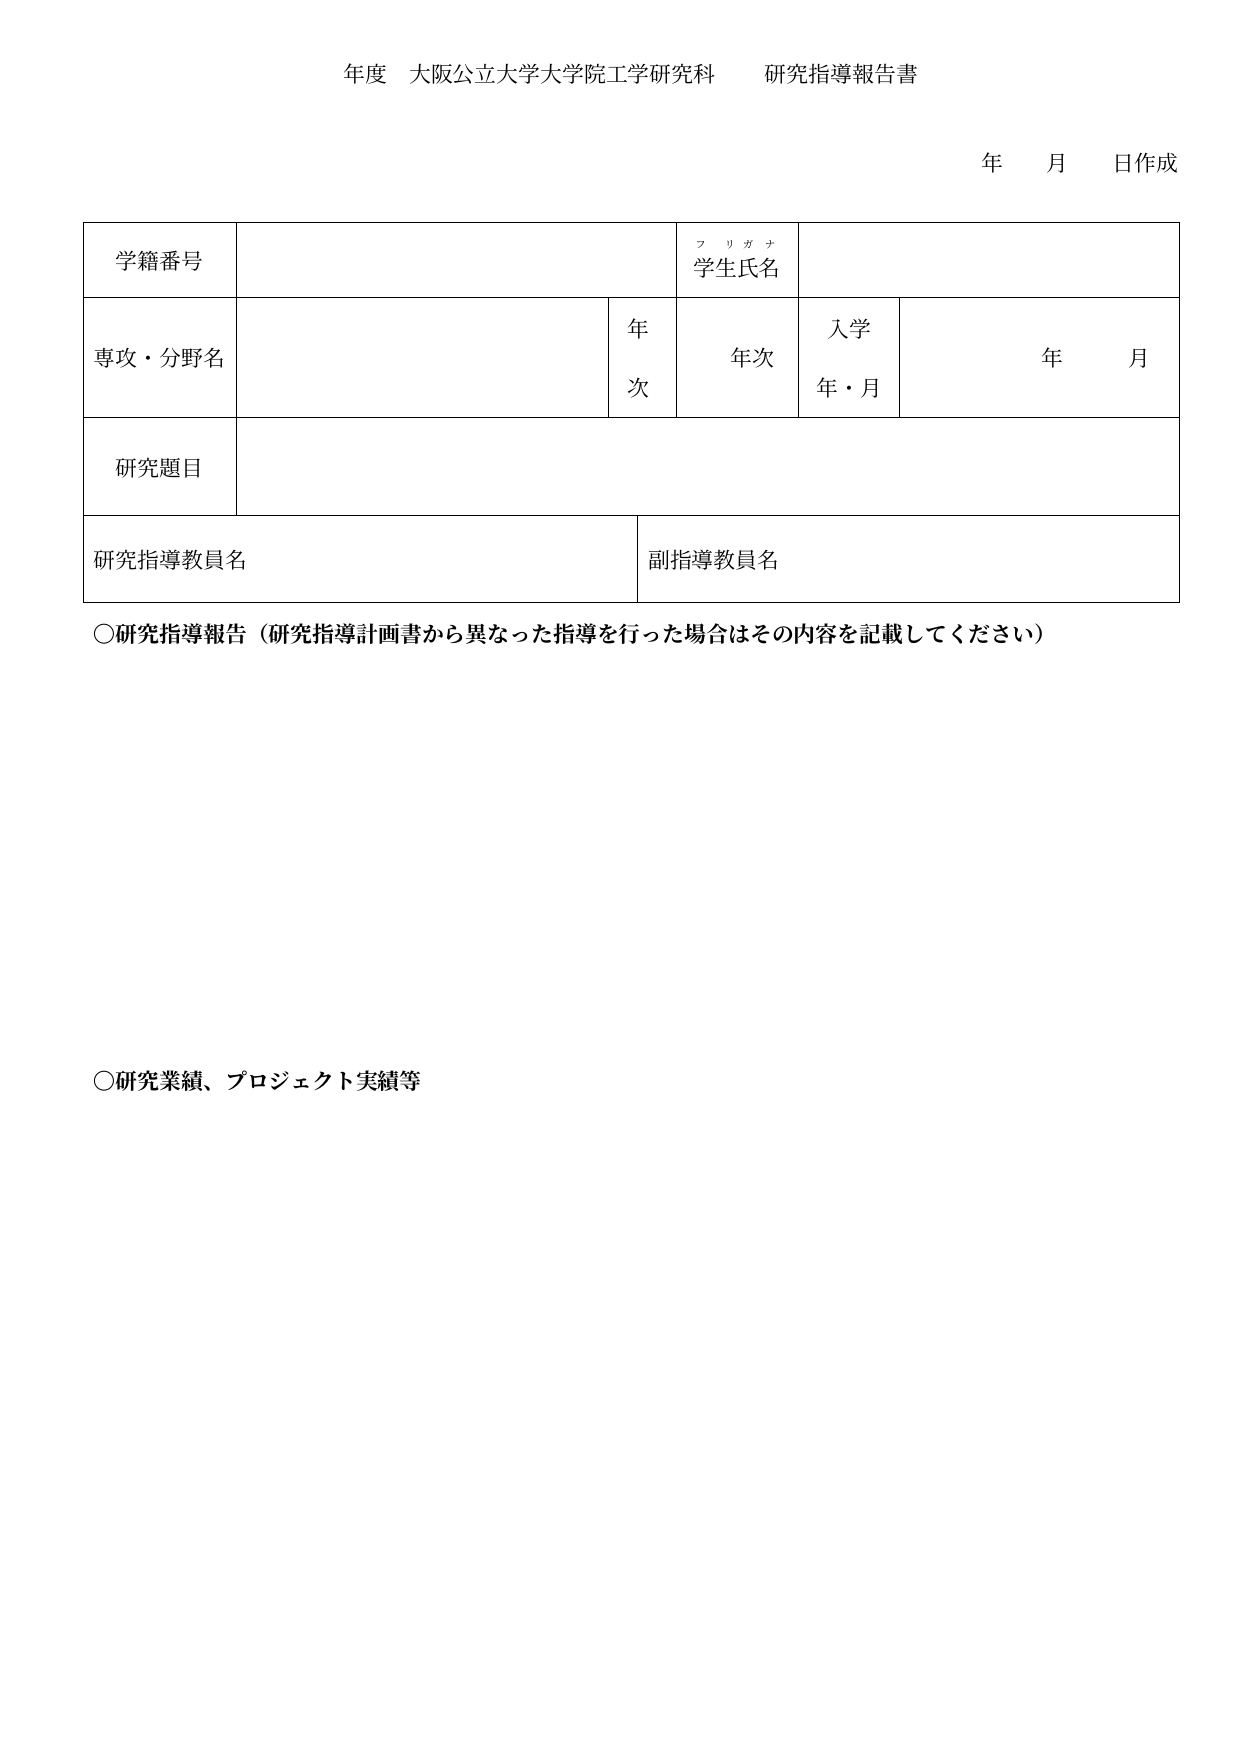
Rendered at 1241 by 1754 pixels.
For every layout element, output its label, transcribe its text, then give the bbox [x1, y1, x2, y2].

table_cell 入学 年・月 [799, 298, 899, 417]
table_cell [237, 298, 608, 417]
table_cell 専攻・分野名 [84, 298, 236, 417]
table_header [237, 223, 676, 297]
table_cell 副指導教員名 [638, 516, 1179, 602]
table_cell 年 次 [609, 298, 676, 417]
table_cell 年次 [677, 298, 798, 417]
table_cell 研究指導教員名 [84, 516, 637, 602]
table_cell 研究題目 [84, 418, 236, 515]
table_header [677, 223, 798, 297]
table_header [799, 223, 1179, 297]
table_header 学籍番号 [84, 223, 236, 297]
table_cell 〇研究指導報告（研究指導計画書から異なった指導を行った場合はその内容を記載してください） 〇研究業績、プロジェクト実績等 [83, 603, 1141, 1684]
text 年 月 日作成 [83, 132, 1178, 192]
table_cell [237, 418, 1179, 515]
table_cell 年 月 [900, 298, 1179, 417]
text 年度 大阪公立大学大学院工学研究科 研究指導報告書 [83, 43, 1178, 102]
